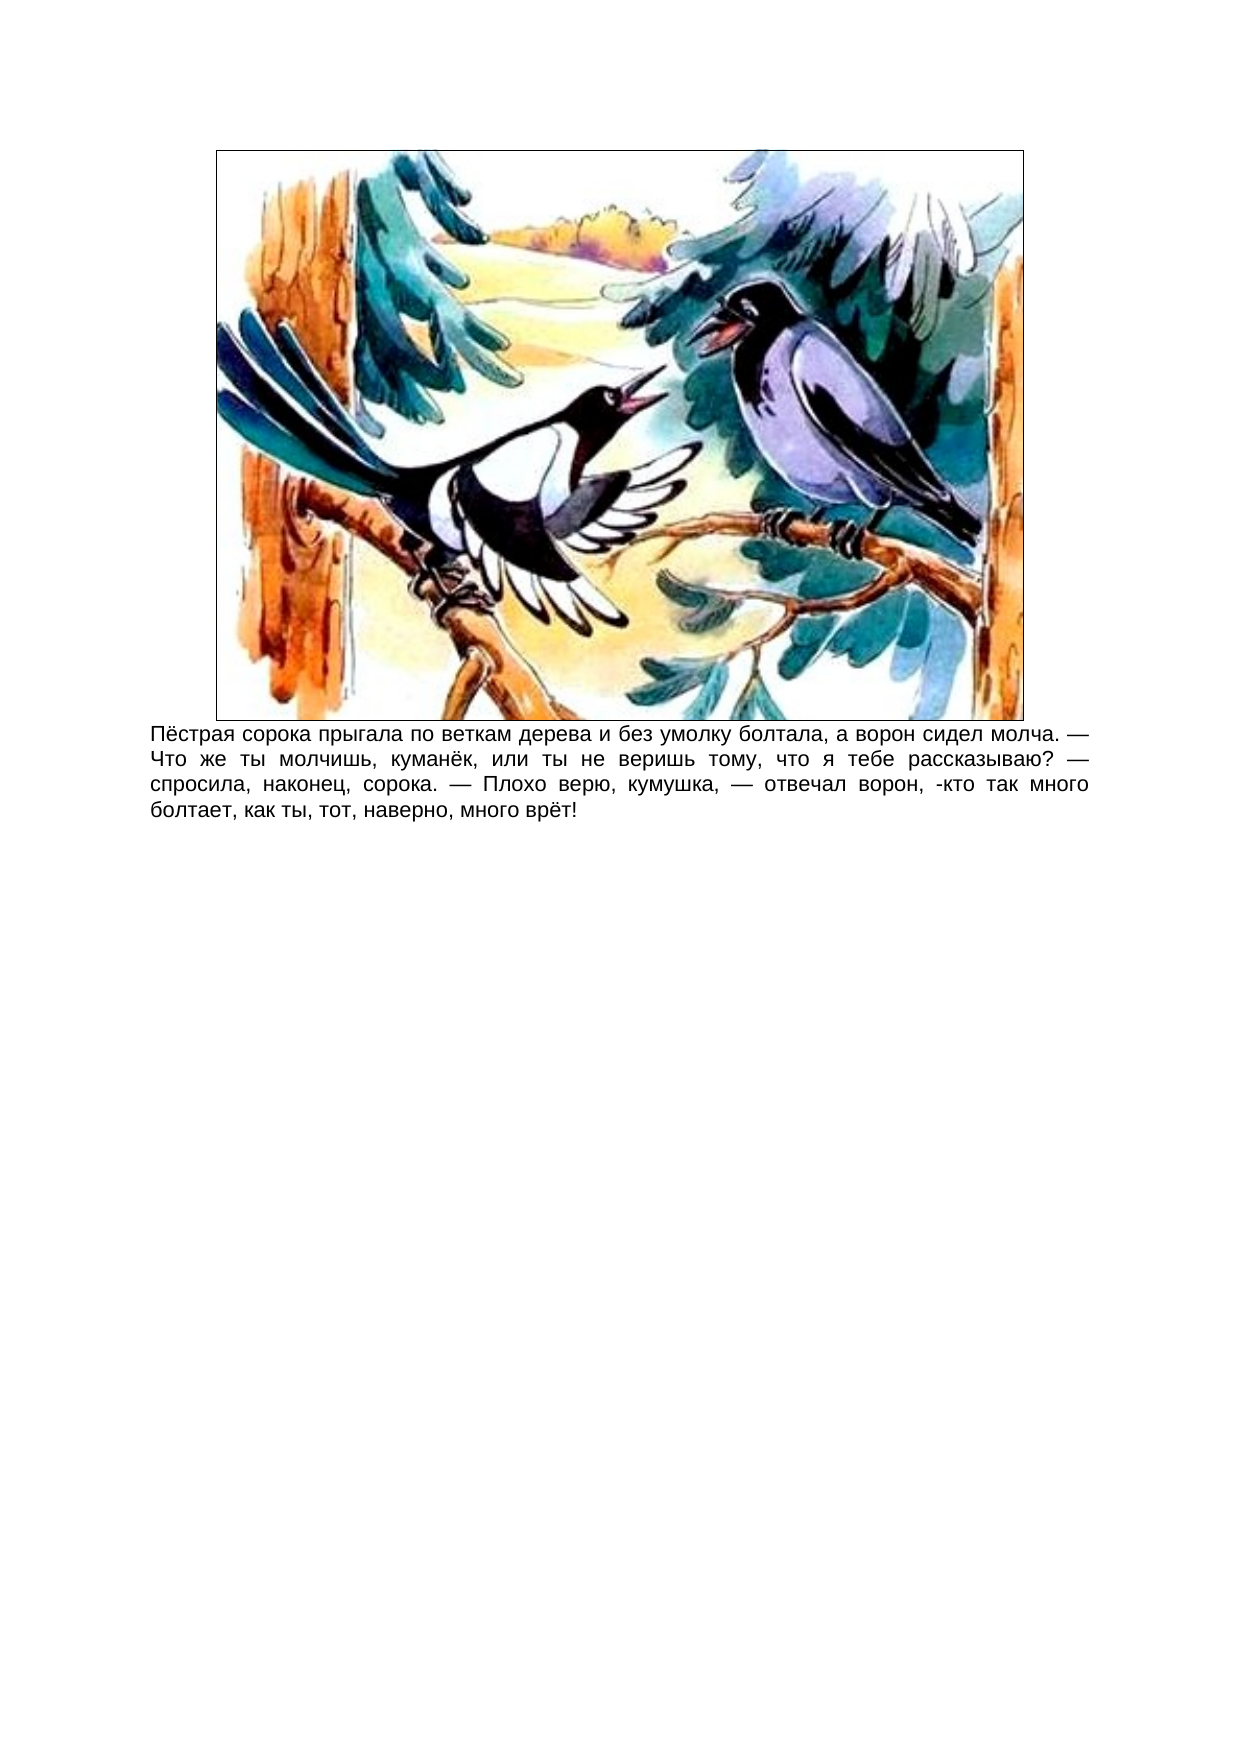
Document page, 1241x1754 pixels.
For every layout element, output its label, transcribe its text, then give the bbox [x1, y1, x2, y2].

picture [217, 151, 1023, 720]
text Пёстрая сорока прыгала по веткам дерева и без умолку болтала, а ворон сидел молча. — Что же ты молчишь, куманёк, или ты не веришь тому, что я тебе рассказываю? — спросила, наконец, сорока. — Плохо верю, кумушка, — отвечал ворон, -кто так много болтает, как ты, тот, наверно, много врёт! [150, 721, 1090, 822]
